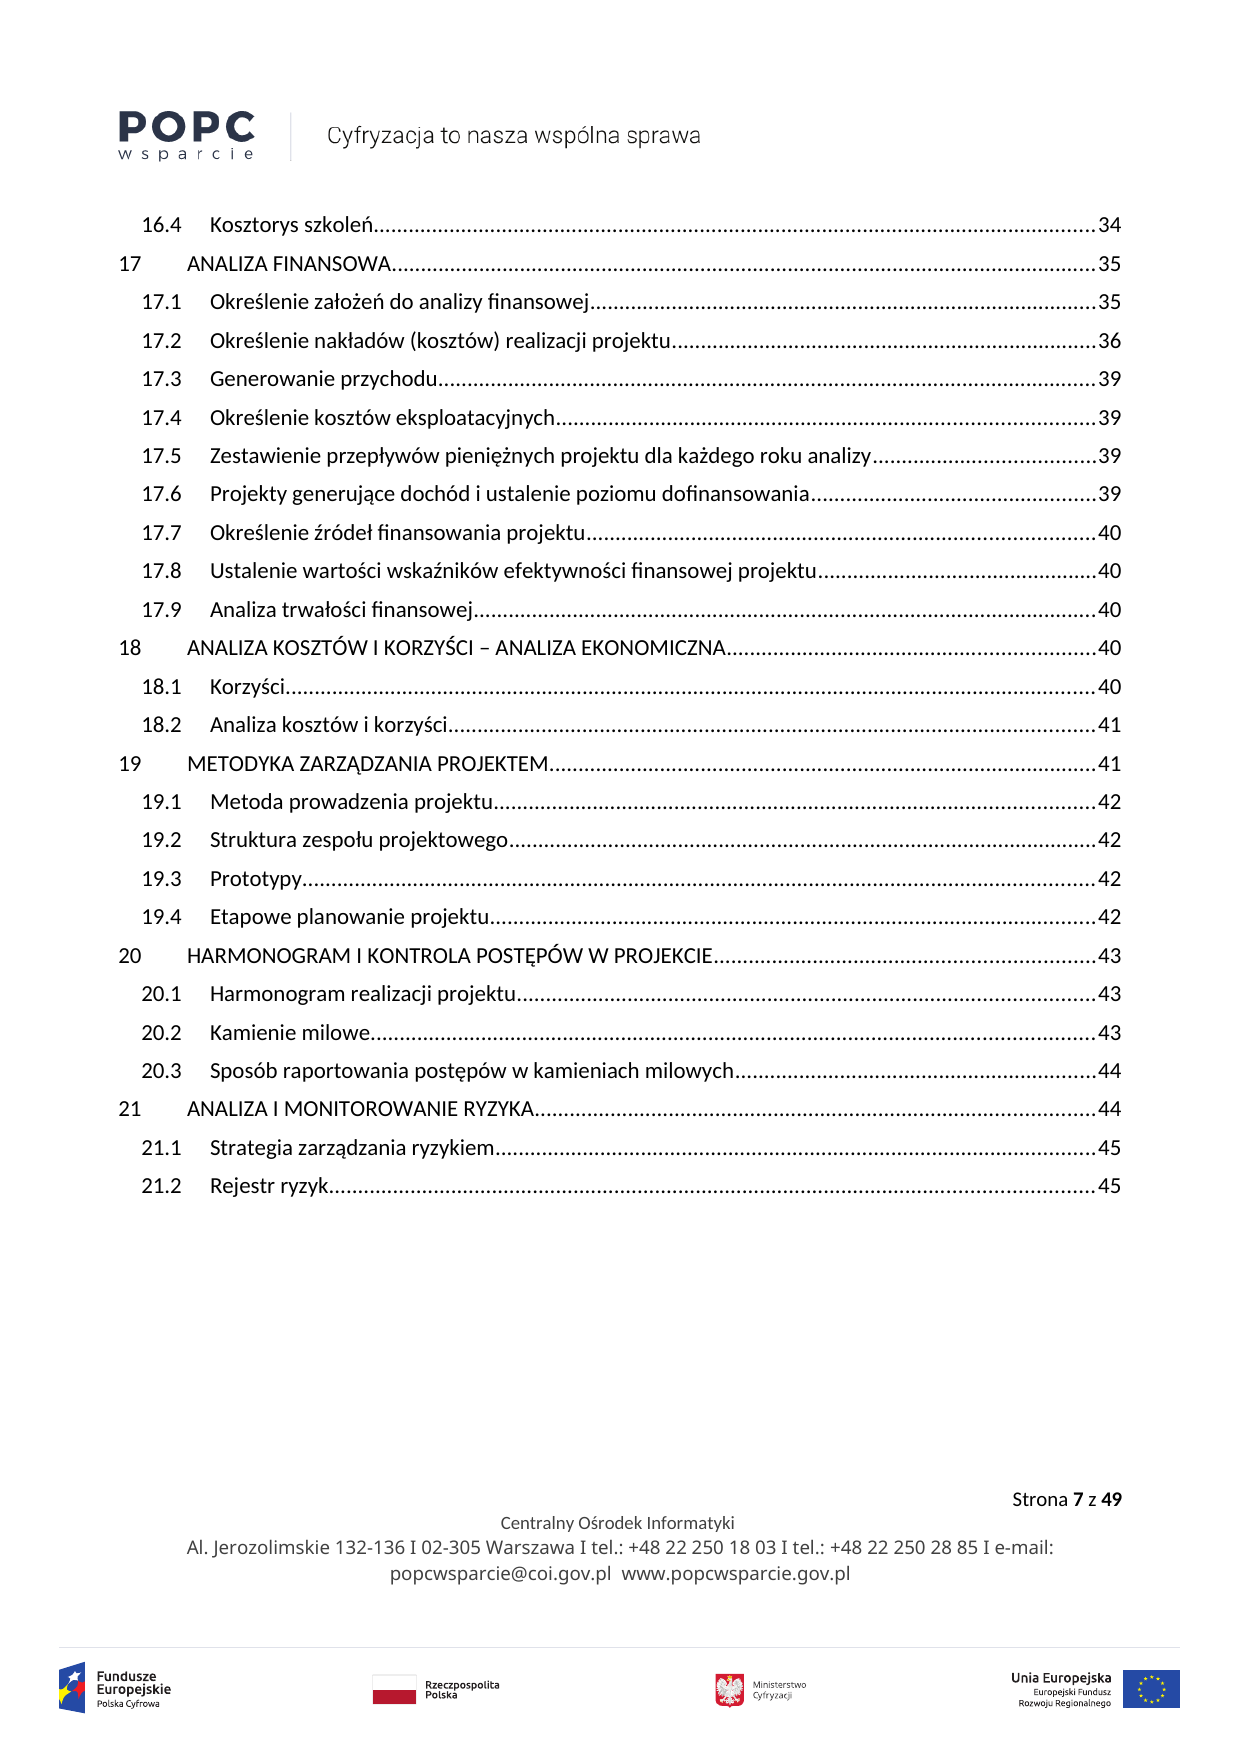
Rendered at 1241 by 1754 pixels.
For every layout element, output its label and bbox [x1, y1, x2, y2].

picture [118, 94, 709, 183]
